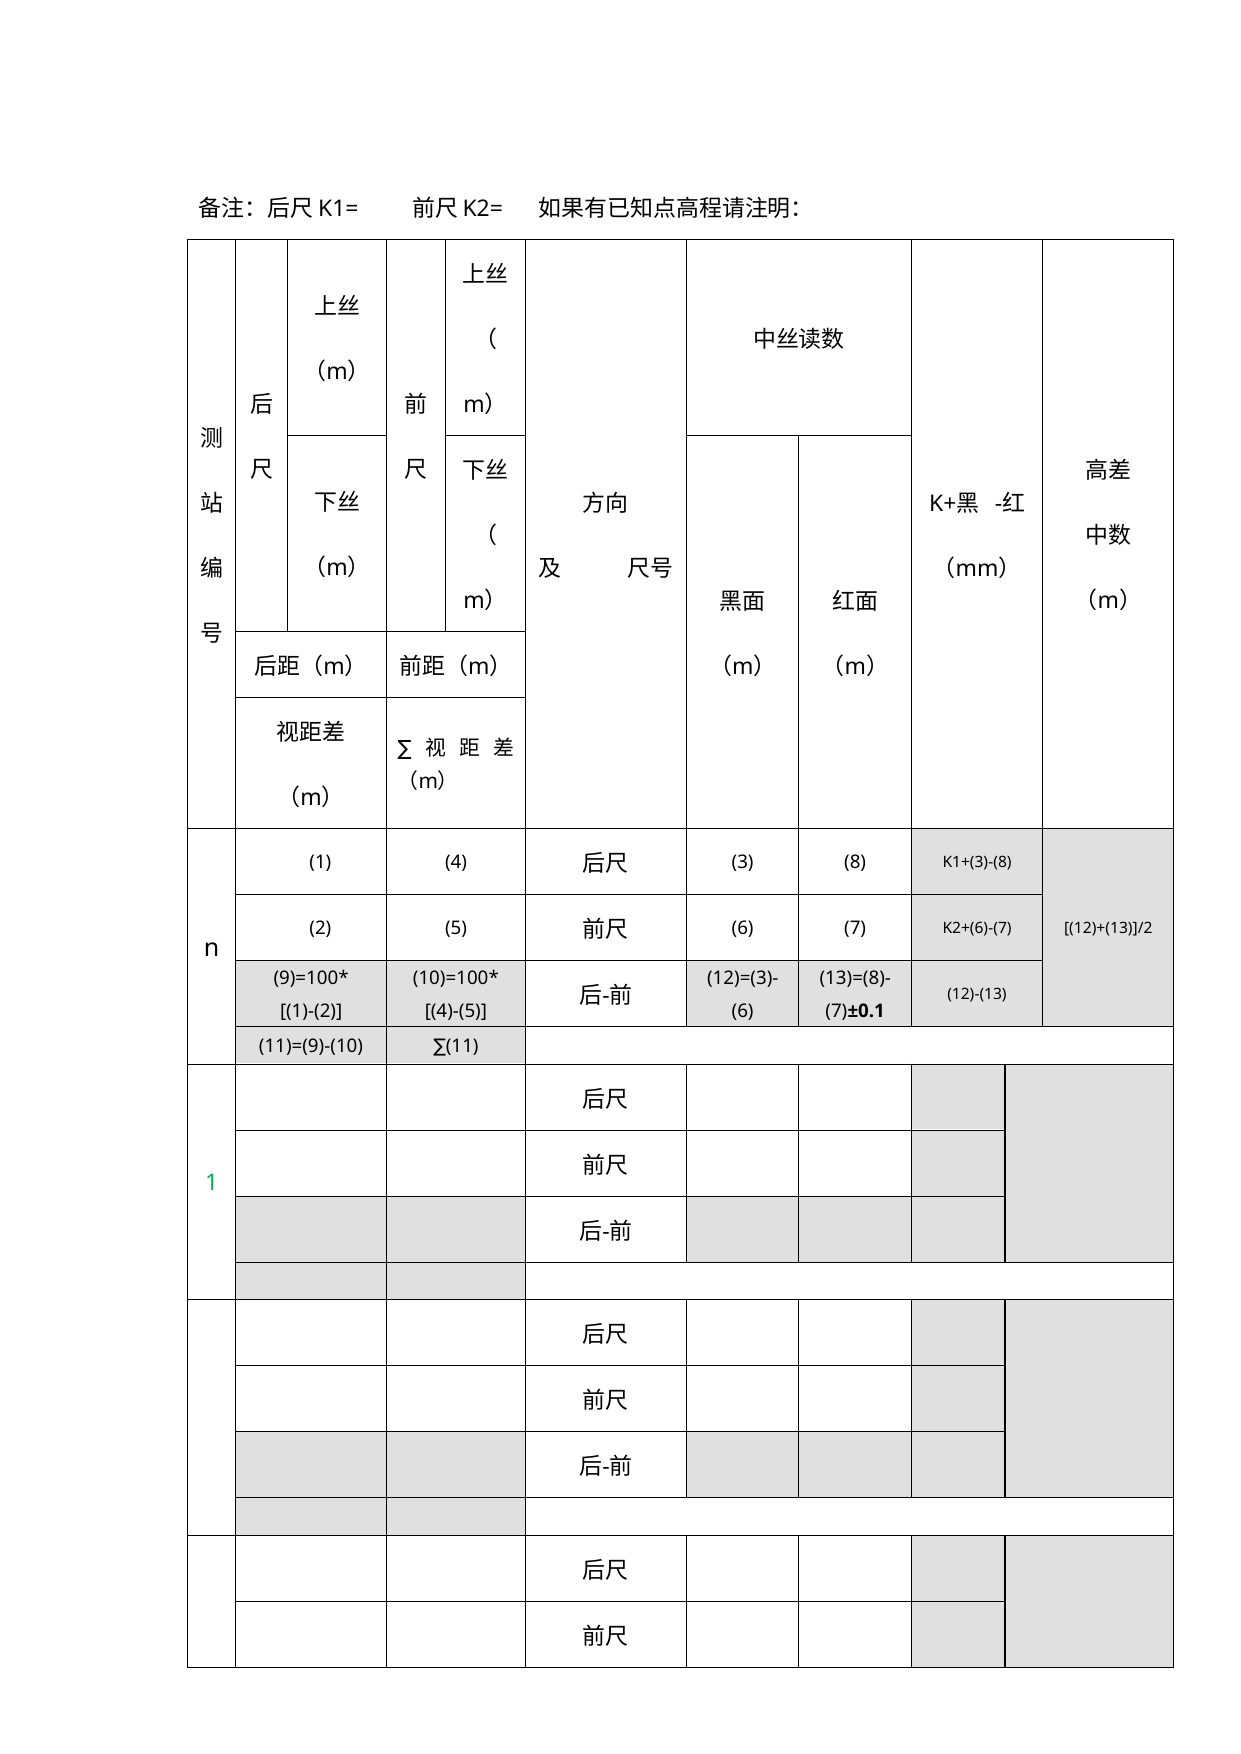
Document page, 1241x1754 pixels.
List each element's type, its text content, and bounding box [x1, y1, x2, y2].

table_cell [387, 1065, 525, 1129]
table_cell [799, 1536, 911, 1601]
table_cell (11)=(9)-(10) [236, 1027, 386, 1063]
table_cell [799, 1300, 911, 1365]
table_cell [387, 1263, 525, 1299]
table_cell [799, 1602, 911, 1667]
table_cell [799, 1197, 911, 1262]
table_cell [912, 1065, 1004, 1129]
table_cell [912, 1300, 1004, 1365]
table_cell (9)=100* [(1)-(2)] [236, 961, 386, 1026]
table_cell [912, 1366, 1004, 1431]
table_cell [387, 1300, 525, 1365]
table_cell (7) [799, 895, 911, 960]
table_cell 前尺 [526, 1366, 686, 1431]
table_cell [526, 1263, 1173, 1299]
table_cell [188, 1536, 235, 1667]
table_cell 后尺 [526, 1300, 686, 1365]
table_cell 后-前 [526, 1432, 686, 1497]
table_cell [912, 1536, 1004, 1601]
table_cell 后尺 [526, 1065, 686, 1129]
table_cell [387, 1366, 525, 1431]
table_cell [236, 1263, 386, 1299]
table_cell 前尺 [526, 895, 686, 960]
table_header 方向 及 尺号 [526, 240, 686, 828]
table_cell 红面（m） [799, 436, 911, 828]
table_cell ∑(11) [387, 1027, 525, 1063]
table_cell K1+(3)-(8) [912, 829, 1042, 894]
table_cell 1 [188, 1065, 235, 1299]
table_cell [687, 1432, 798, 1497]
table_cell [236, 1498, 386, 1535]
table_cell [236, 1131, 386, 1196]
table_cell [236, 1300, 386, 1365]
table_cell K2+(6)-(7) [912, 895, 1042, 960]
table_cell [1006, 1536, 1173, 1667]
table_cell (12)=(3)-(6) [687, 961, 798, 1026]
table_cell [687, 1300, 798, 1365]
table_cell [799, 1065, 911, 1129]
table_header 高差 中数 （m） [1043, 240, 1173, 828]
table_cell [387, 1131, 525, 1196]
table_cell [687, 1366, 798, 1431]
table_header 测站编号 [188, 240, 235, 828]
table_cell [912, 1432, 1004, 1497]
table_cell 黑面（m） [687, 436, 798, 828]
table_cell [188, 1300, 235, 1535]
table_cell [1006, 1065, 1173, 1262]
table_cell [236, 1197, 386, 1262]
table_cell 前距（m） [387, 632, 525, 697]
table_cell [799, 1432, 911, 1497]
table_cell [(12)+(13)]/2 [1043, 829, 1173, 1026]
table_cell [687, 1197, 798, 1262]
table_cell 下丝（m） [446, 436, 525, 631]
table_cell (3) [687, 829, 798, 894]
table_cell [387, 1536, 525, 1601]
table_cell 前尺 [526, 1602, 686, 1667]
table_cell [236, 1065, 386, 1129]
table_cell 后距（m） [236, 632, 386, 697]
table_cell [799, 1131, 911, 1196]
table_cell [526, 1498, 1173, 1535]
table_cell (4) [387, 829, 525, 894]
table_header 上丝（m） [446, 240, 525, 435]
table_cell 后尺 [526, 1536, 686, 1601]
table_cell [687, 1131, 798, 1196]
table_cell [387, 1432, 525, 1497]
table_cell (12)-(13) [912, 961, 1042, 1026]
table_header 后尺 [236, 240, 287, 631]
table_cell 后尺 [526, 829, 686, 894]
table_cell [912, 1131, 1004, 1196]
table_cell [687, 1065, 798, 1129]
table_cell [236, 1536, 386, 1601]
table_cell (5) [387, 895, 525, 960]
table_cell [687, 1602, 798, 1667]
table_cell (8) [799, 829, 911, 894]
table_cell 后-前 [526, 1197, 686, 1262]
table_cell 前尺 [526, 1131, 686, 1196]
table_cell (10)=100* [(4)-(5)] [387, 961, 525, 1026]
table_cell (2) [236, 895, 386, 960]
table_cell n [188, 829, 235, 1063]
table_cell [387, 1498, 525, 1535]
table_cell [236, 1432, 386, 1497]
table_cell ∑视距差（m） [387, 698, 525, 828]
table_header K+黑 -红（mm） [912, 240, 1042, 828]
table_cell [1006, 1300, 1173, 1497]
table_cell [236, 1602, 386, 1667]
table_cell [526, 1027, 1173, 1063]
table_header 上丝（m） [288, 240, 386, 435]
table_cell [687, 1536, 798, 1601]
table_cell (13)=(8)-(7)±0.1 [799, 961, 911, 1026]
table_cell [912, 1602, 1004, 1667]
table_cell [799, 1366, 911, 1431]
table_cell [236, 1366, 386, 1431]
table_cell (6) [687, 895, 798, 960]
table_header 前尺 [387, 240, 445, 631]
table_cell 下丝（m） [288, 436, 386, 631]
table_cell 视距差（m） [236, 698, 386, 828]
table_cell [387, 1197, 525, 1262]
table_cell [912, 1197, 1004, 1262]
table_cell [387, 1602, 525, 1667]
table_cell 后-前 [526, 961, 686, 1026]
table_cell (1) [236, 829, 386, 894]
table_header 中丝读数 [687, 240, 911, 435]
